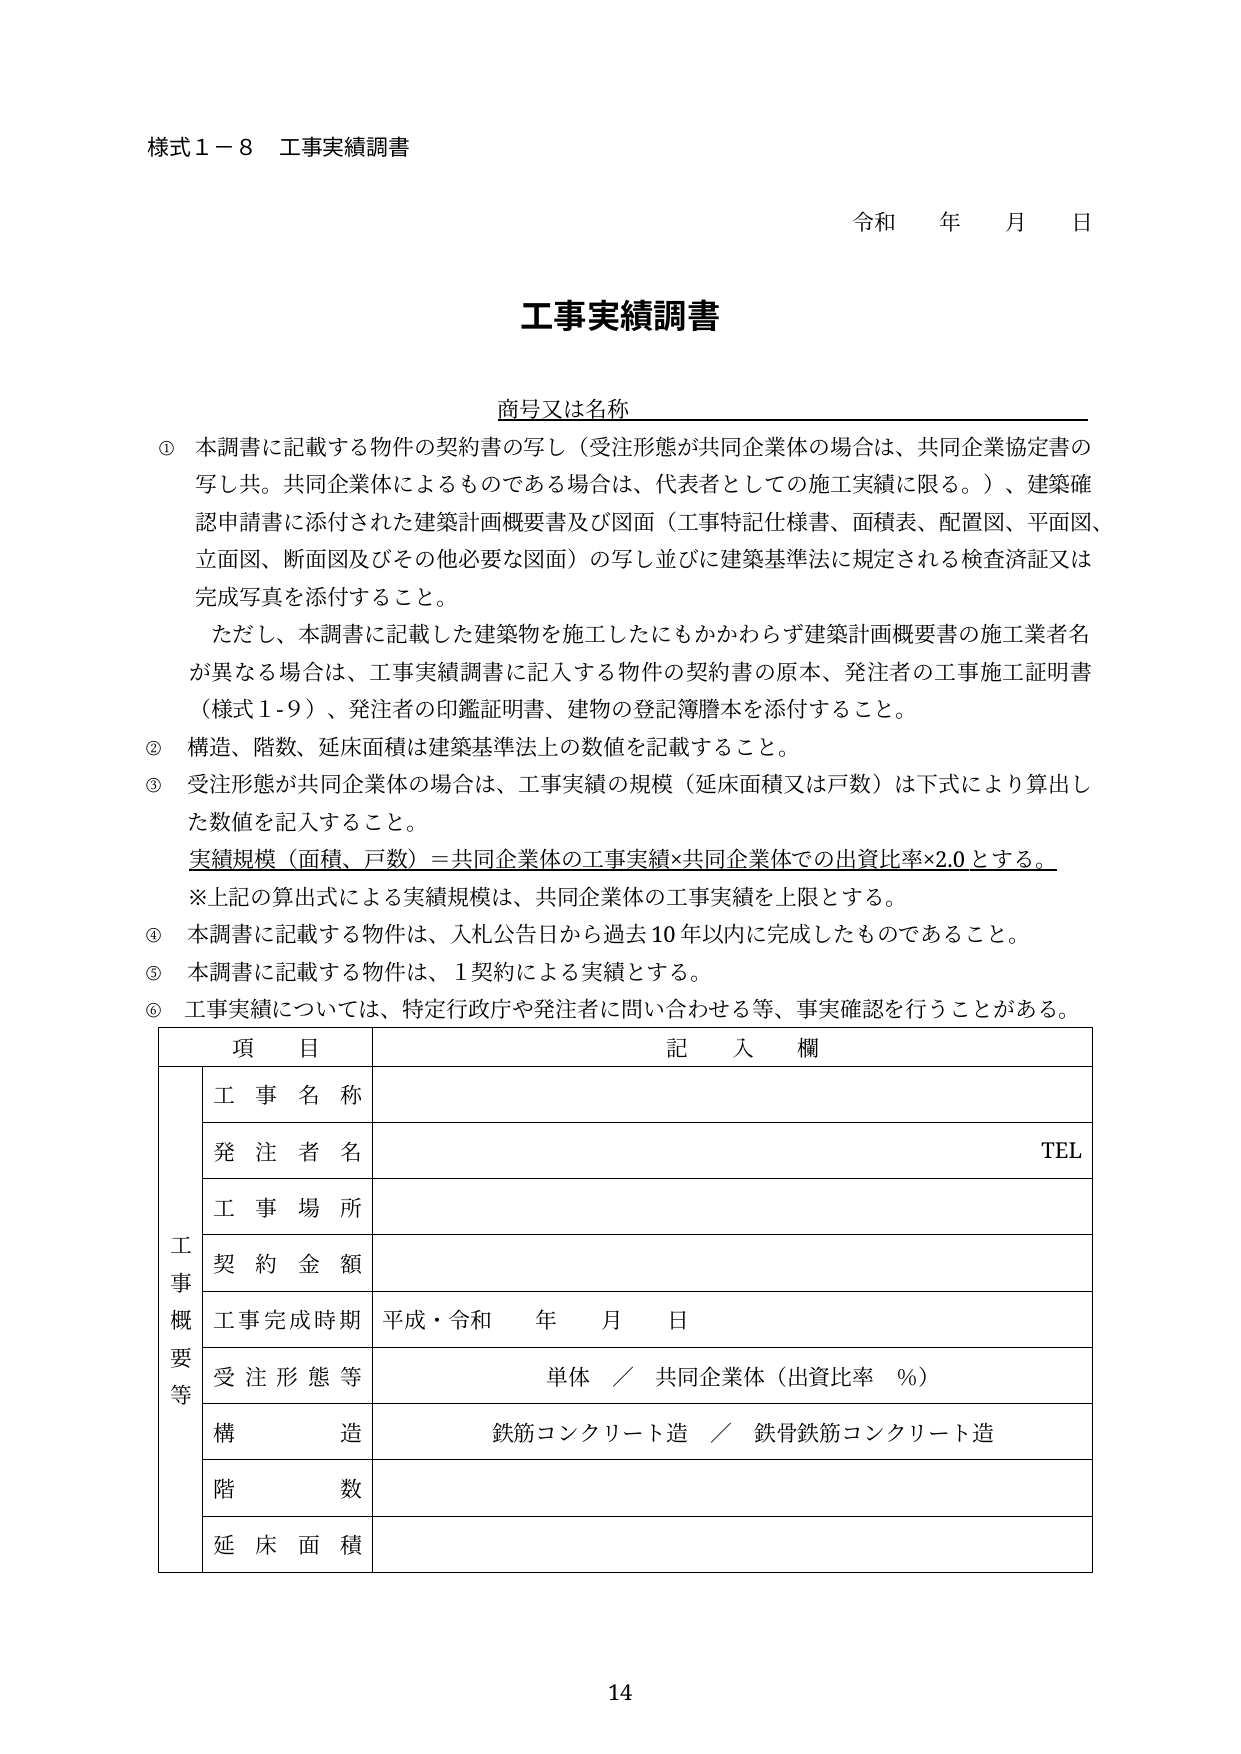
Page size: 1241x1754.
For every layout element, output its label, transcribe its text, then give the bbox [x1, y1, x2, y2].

text 令和 年 月 日 [148, 202, 1092, 239]
text 実績規模（面積、戸数）＝共同企業体の工事実績×共同企業体での出資比率×2.0とする。 [145, 839, 1092, 877]
list 本調書に記載する物件は、入札公告日から過去10年以内に完成したものであること。 [145, 914, 1092, 952]
table_cell [373, 1067, 1092, 1122]
table_cell 工事場所 [203, 1179, 372, 1234]
table_cell 構造 [203, 1404, 372, 1459]
text 商号又は名称 [158, 389, 1092, 427]
table_cell 平成・令和 年 月 日 [373, 1292, 1092, 1347]
table_cell [373, 1179, 1092, 1234]
table_header 項 目 [159, 1028, 372, 1066]
table_cell [373, 1517, 1092, 1572]
table_cell 工事名称 [203, 1067, 372, 1122]
table_cell 延床面積 [203, 1517, 372, 1572]
table_cell 工事完成時期 [203, 1292, 372, 1347]
list 受注形態が共同企業体の場合は、工事実績の規模（延床面積又は戸数）は下式により算出した数値を記入すること。 [145, 764, 1092, 839]
table_header 記 入 欄 [373, 1028, 1092, 1066]
table_cell 階数 [203, 1460, 372, 1516]
list 構造、階数、延床面積は建築基準法上の数値を記載すること。 [145, 727, 1092, 764]
subtitle 様式１－８ 工事実績調書 [148, 127, 1092, 164]
table_cell [373, 1235, 1092, 1291]
table_cell 工事概要等 [159, 1067, 202, 1572]
text ただし、本調書に記載した建築物を施工したにもかかわらず建築計画概要書の施工業者名が異なる場合は、工事実績調書に記入する物件の契約書の原本、発注者の工事施工証明書（様式１-９）、発注者の印鑑証明書、建物の登記簿謄本を添付すること。 [189, 614, 1092, 727]
list 工事実績については、特定行政庁や発注者に問い合わせる等、事実確認を行うことがある。 [145, 989, 1092, 1027]
table_cell 受注形態等 [203, 1348, 372, 1403]
table_cell 単体 ／ 共同企業体（出資比率 ％） [373, 1348, 1092, 1403]
text ※上記の算出式による実績規模は、共同企業体の工事実績を上限とする。 [145, 877, 1092, 914]
table_cell [373, 1460, 1092, 1516]
table_cell 鉄筋コンクリート造 ／ 鉄骨鉄筋コンクリート造 [373, 1404, 1092, 1459]
list 本調書に記載する物件は、１契約による実績とする。 [145, 952, 1092, 989]
list 本調書に記載する物件の契約書の写し（受注形態が共同企業体の場合は、共同企業協定書の写し共。共同企業体によるものである場合は、代表者としての施工実績に限る。）、建築確認申請書に添付された建築計画概要書及び図面（工事特記仕様書、面積表、配置図、平面図、立面図、断面図及びその他必要な図面）の写し並びに建築基準法に規定される検査済証又は完成写真を添付すること。 [158, 427, 1092, 614]
table_cell 発注者名 [203, 1123, 372, 1178]
text 工事実績調書 [148, 277, 1092, 352]
table_cell TEL [373, 1123, 1092, 1178]
table_cell 契約金額 [203, 1235, 372, 1291]
